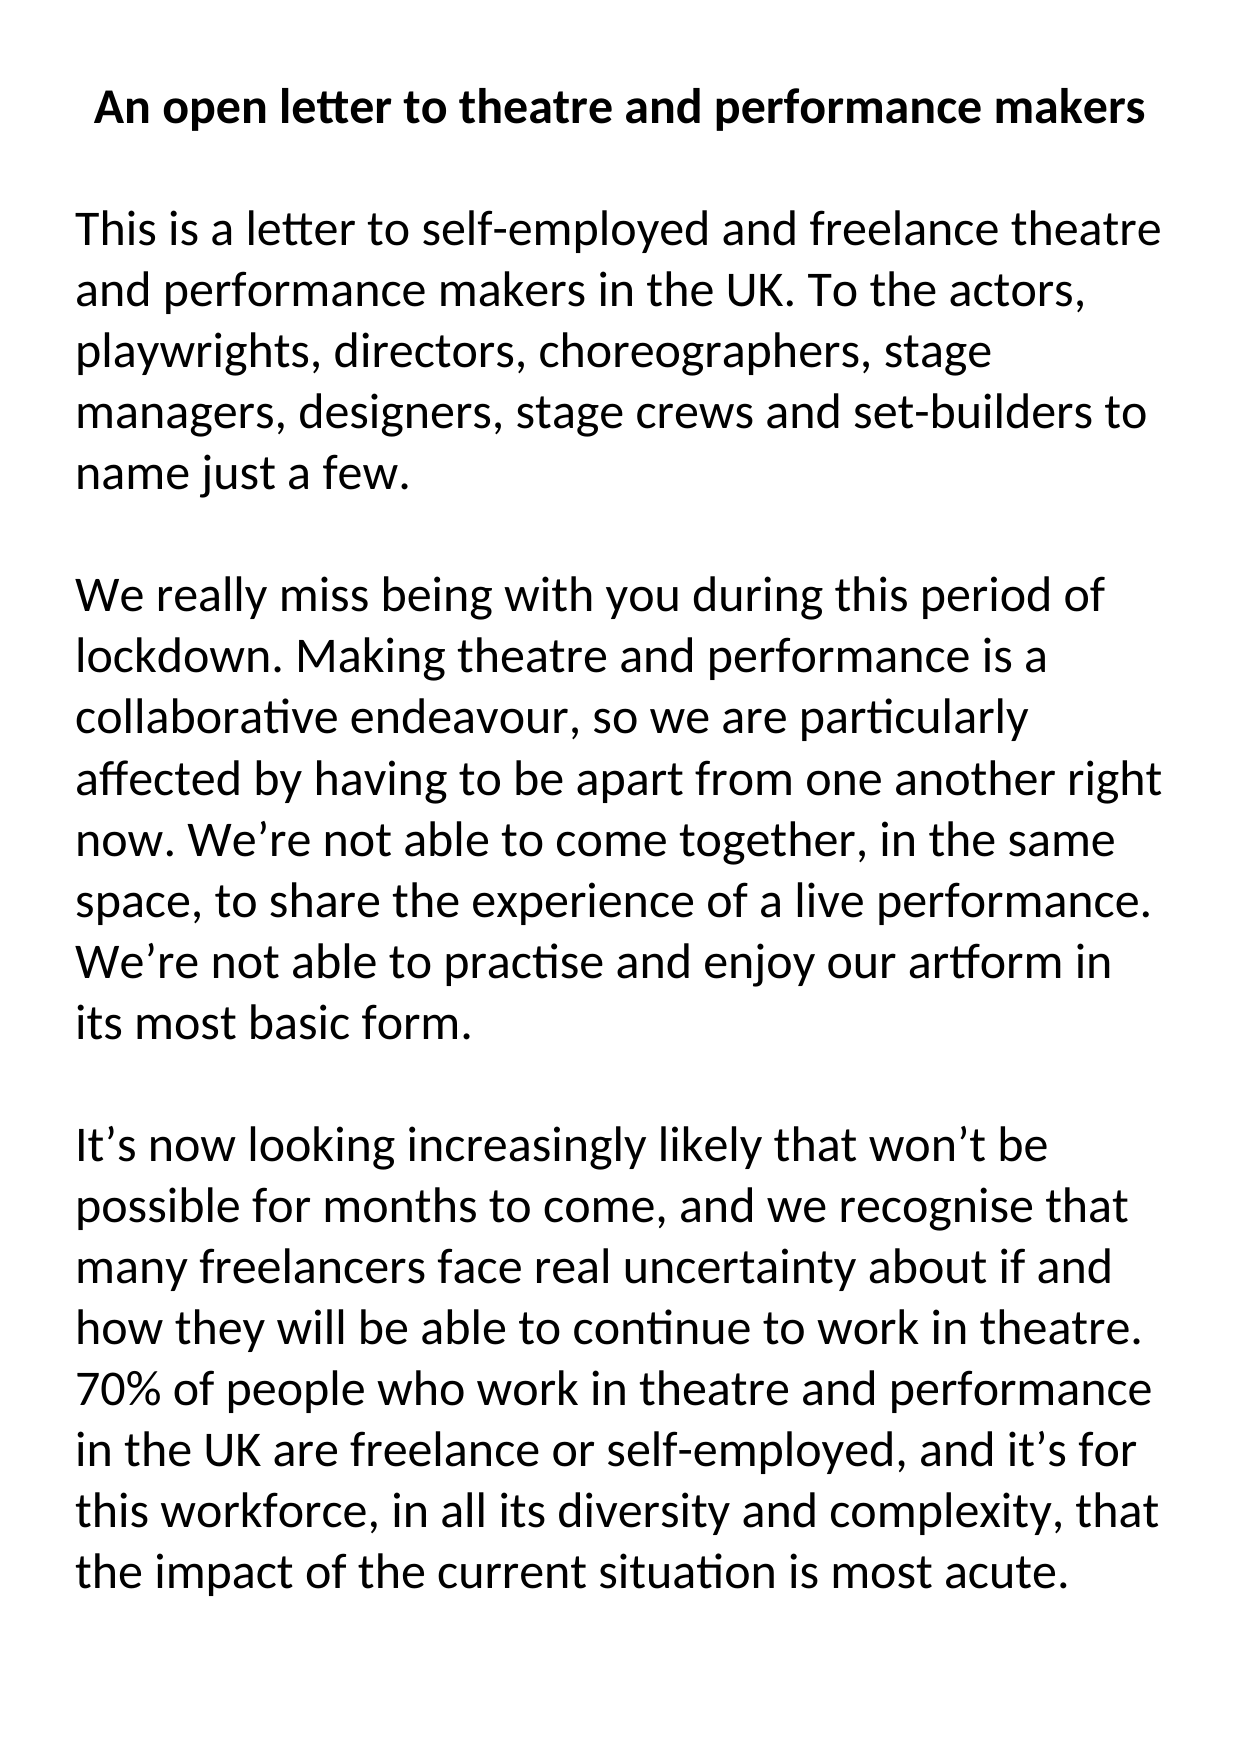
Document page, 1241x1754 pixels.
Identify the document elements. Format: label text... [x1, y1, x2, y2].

text This is a letter to self-employed and freelance theatre and performance makers in the UK. To the actors, playwrights, directors, choreographers, stage managers, designers, stage crews and set-builders to name just a few. [75, 197, 1165, 502]
text An open letter to theatre and performance makers [75, 75, 1165, 136]
text It’s now looking increasingly likely that won’t be possible for months to come, and we recognise that many freelancers face real uncertainty about if and how they will be able to continue to work in theatre. 70% of people who work in theatre and performance in the UK are freelance or self-employed, and it’s for this workforce, in all its diversity and complexity, that the impact of the current situation is most acute. [75, 1113, 1165, 1601]
text We really miss being with you during this period of lockdown. Making theatre and performance is a collaborative endeavour, so we are particularly affected by having to be apart from one another right now. We’re not able to come together, in the same space, to share the experience of a live performance. We’re not able to practise and enjoy our artform in its most basic form. [75, 563, 1165, 1052]
